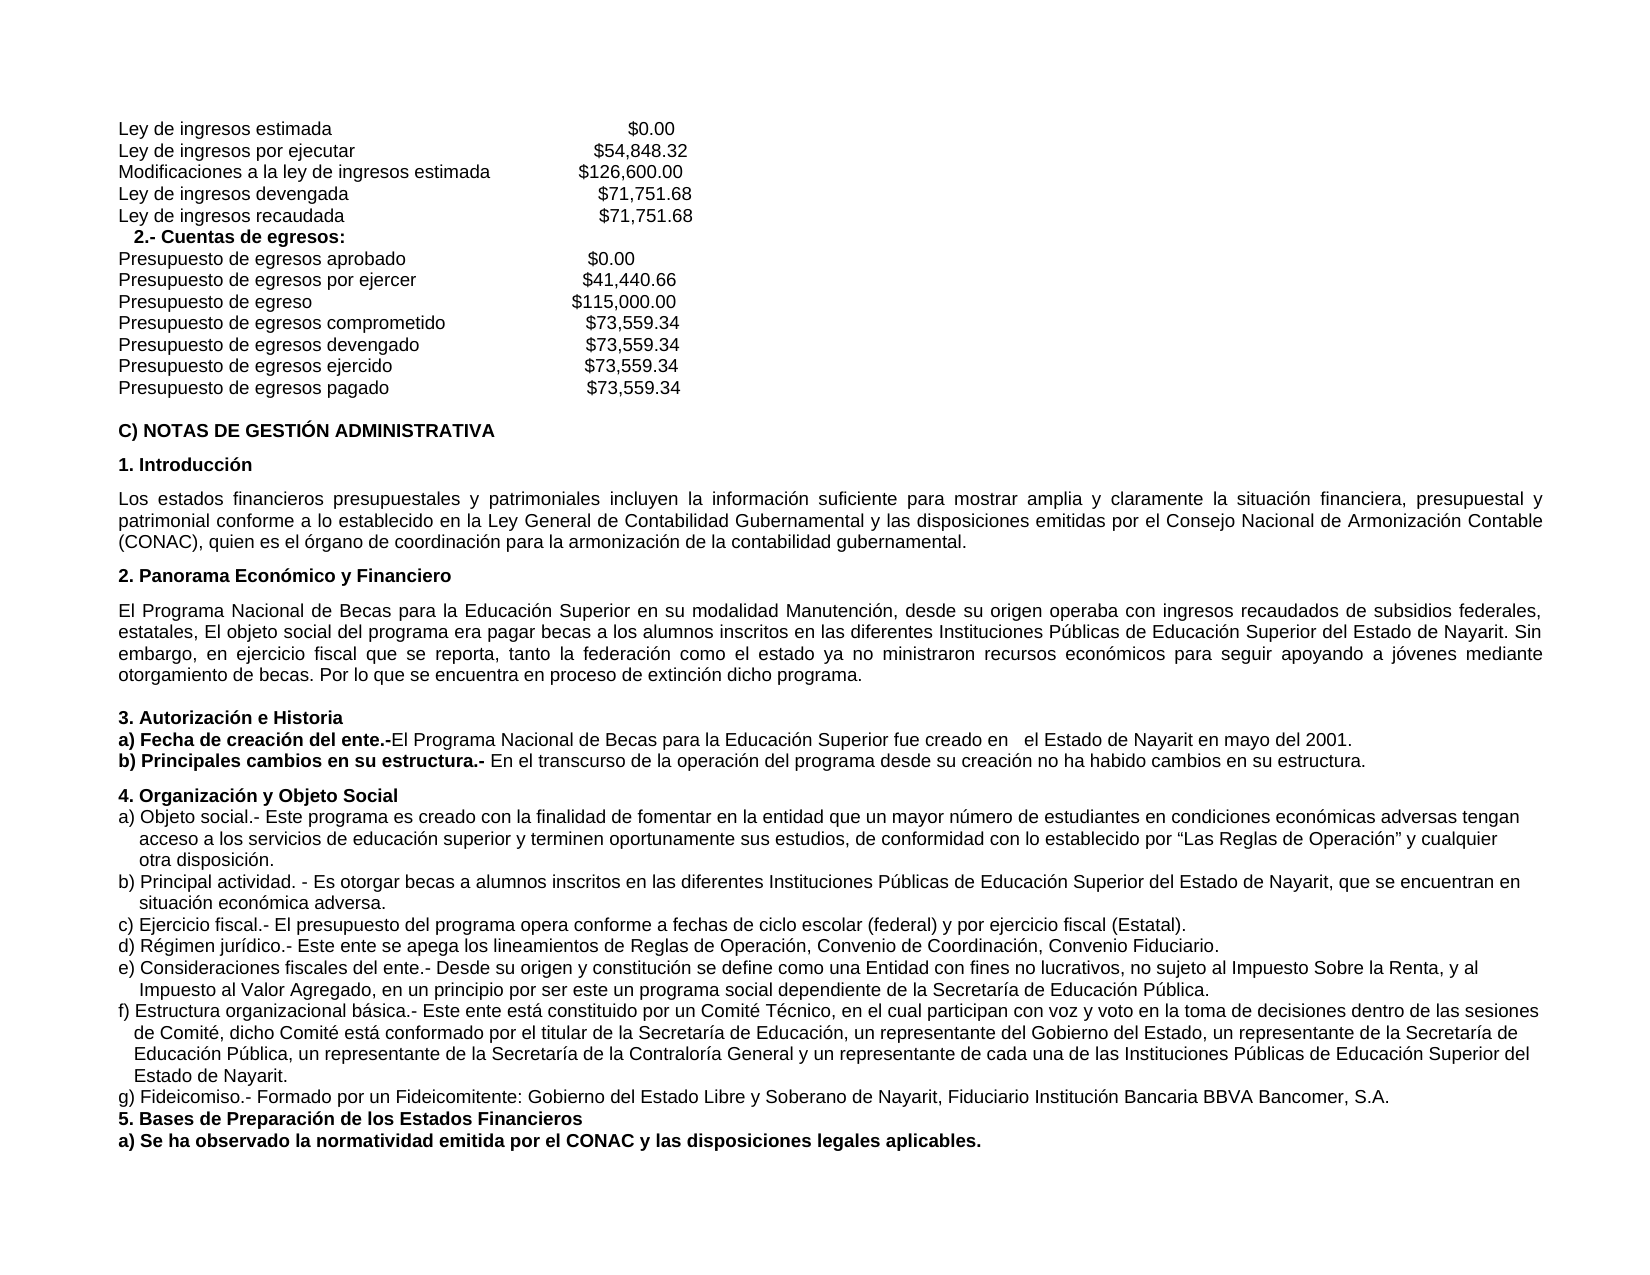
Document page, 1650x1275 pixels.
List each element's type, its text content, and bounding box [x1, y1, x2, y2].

text acceso a los servicios de educación superior y terminen oportunamente sus estudios, de conformidad con lo establecido por “Las Reglas de Operación” y cualquier [118, 827, 1544, 849]
text situación económica adversa. [118, 892, 1544, 914]
text Estado de Nayarit. [118, 1065, 1544, 1086]
text Presupuesto de egresos ejercido $73,559.34 [118, 355, 1544, 377]
text 2. Panorama Económico y Financiero [118, 565, 1544, 587]
text d) Régimen jurídico.- Este ente se apega los lineamientos de Reglas de Operación, Convenio de Coordinación, Convenio Fiduciario. [118, 935, 1544, 957]
text Impuesto al Valor Agregado, en un principio por ser este un programa social dependiente de la Secretaría de Educación Pública. [118, 978, 1544, 1000]
text 1. Introducción [118, 454, 1544, 476]
text Ley de ingresos por ejecutar $54,848.32 [118, 140, 1544, 161]
text 5. Bases de Preparación de los Estados Financieros [118, 1108, 1544, 1129]
text Presupuesto de egresos pagado $73,559.34 [118, 377, 1544, 398]
text Modificaciones a la ley de ingresos estimada $126,600.00 [118, 161, 1544, 183]
text Los estados financieros presupuestales y patrimoniales incluyen la información suficiente para mostrar amplia y claramente la situación financiera, presupuestal y patrimonial conforme a lo establecido en la Ley General de Contabilidad Gubernamental y las disposiciones emitidas por el Consejo Nacional de Armonización Contable (CONAC), quien es el órgano de coordinación para la armonización de la contabilidad gubernamental. [118, 488, 1544, 553]
text Ley de ingresos recaudada $71,751.68 [118, 204, 1544, 226]
text e) Consideraciones fiscales del ente.- Desde su origen y constitución se define como una Entidad con fines no lucrativos, no sujeto al Impuesto Sobre la Renta, y al [118, 957, 1544, 978]
text Ley de ingresos devengada $71,751.68 [118, 183, 1544, 204]
text El Programa Nacional de Becas para la Educación Superior en su modalidad Manutención, desde su origen operaba con ingresos recaudados de subsidios federales, estatales, El objeto social del programa era pagar becas a los alumnos inscritos en las diferentes Instituciones Públicas de Educación Superior del Estado de Nayarit. Sin embargo, en ejercicio fiscal que se reporta, tanto la federación como el estado ya no ministraron recursos económicos para seguir apoyando a jóvenes mediante otorgamiento de becas. Por lo que se encuentra en proceso de extinción dicho programa. [118, 599, 1544, 686]
text 2.- Cuentas de egresos: [118, 226, 1544, 247]
text otra disposición. [118, 849, 1544, 871]
text Presupuesto de egresos aprobado $0.00 [118, 247, 1544, 269]
text Presupuesto de egresos por ejercer $41,440.66 [118, 269, 1544, 291]
text a) Objeto social.- Este programa es creado con la finalidad de fomentar en la entidad que un mayor número de estudiantes en condiciones económicas adversas tengan [118, 806, 1544, 827]
text a) Se ha observado la normatividad emitida por el CONAC y las disposiciones legales aplicables. [118, 1129, 1544, 1151]
text f) Estructura organizacional básica.- Este ente está constituido por un Comité Técnico, en el cual participan con voz y voto en la toma de decisiones dentro de las sesiones [118, 1000, 1544, 1022]
text Presupuesto de egresos devengado $73,559.34 [118, 334, 1544, 355]
text 4. Organización y Objeto Social [118, 784, 1544, 806]
text Presupuesto de egresos comprometido $73,559.34 [118, 312, 1544, 334]
text Presupuesto de egreso $115,000.00 [118, 291, 1544, 312]
text a) Fecha de creación del ente.-El Programa Nacional de Becas para la Educación Superior fue creado en el Estado de Nayarit en mayo del 2001. [118, 729, 1544, 750]
text b) Principal actividad. - Es otorgar becas a alumnos inscritos en las diferentes Instituciones Públicas de Educación Superior del Estado de Nayarit, que se encuentran en [118, 871, 1544, 892]
text C) NOTAS DE GESTIÓN ADMINISTRATIVA [118, 420, 1544, 442]
text b) Principales cambios en su estructura.- En el transcurso de la operación del programa desde su creación no ha habido cambios en su estructura. [118, 750, 1544, 772]
text 3. Autorización e Historia [118, 707, 1544, 729]
text de Comité, dicho Comité está conformado por el titular de la Secretaría de Educación, un representante del Gobierno del Estado, un representante de la Secretaría de [118, 1022, 1544, 1043]
text g) Fideicomiso.- Formado por un Fideicomitente: Gobierno del Estado Libre y Soberano de Nayarit, Fiduciario Institución Bancaria BBVA Bancomer, S.A. [118, 1086, 1544, 1108]
text Educación Pública, un representante de la Secretaría de la Contraloría General y un representante de cada una de las Instituciones Públicas de Educación Superior del [118, 1043, 1544, 1065]
text Ley de ingresos estimada $0.00 [118, 118, 1544, 140]
text c) Ejercicio fiscal.- El presupuesto del programa opera conforme a fechas de ciclo escolar (federal) y por ejercicio fiscal (Estatal). [118, 914, 1544, 935]
